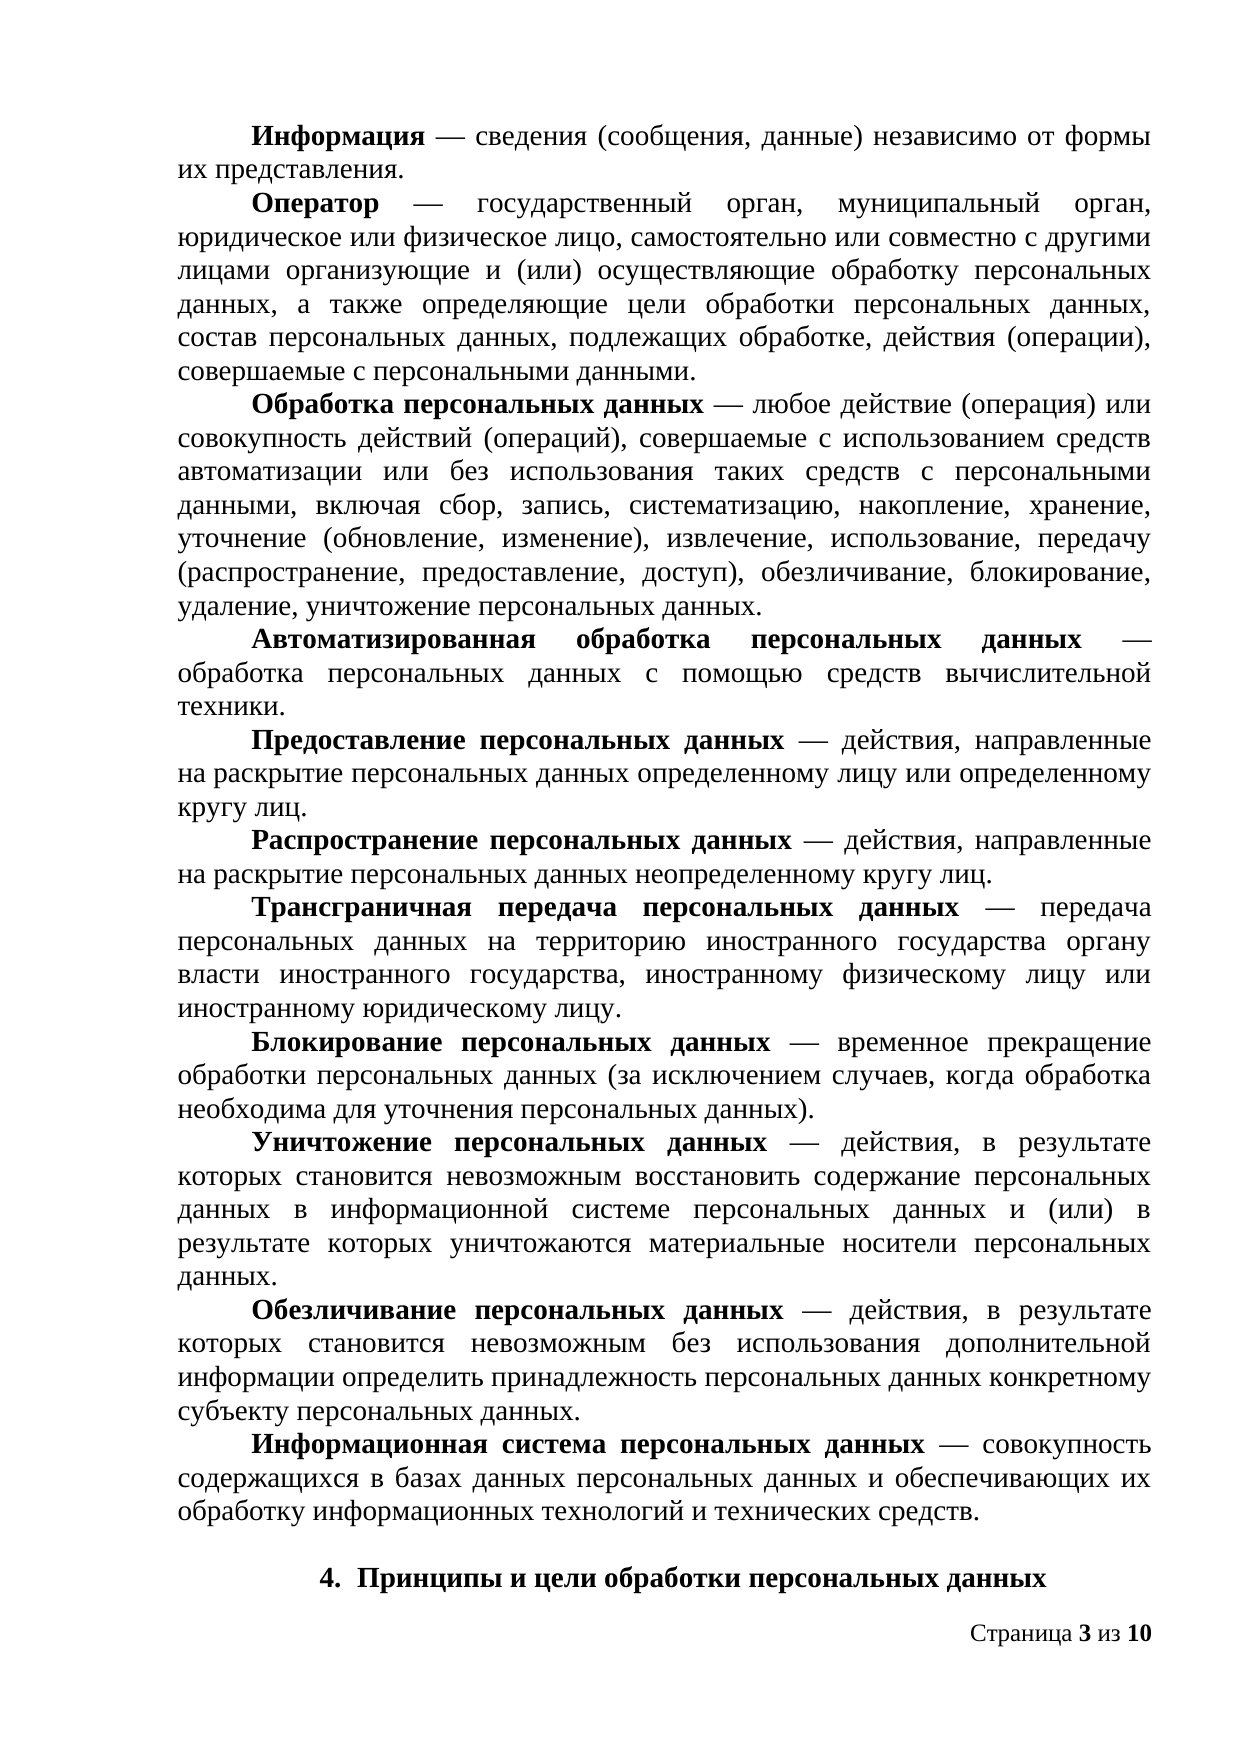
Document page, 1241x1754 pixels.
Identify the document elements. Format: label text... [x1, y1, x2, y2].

list Принципы и цели обработки персональных данных [215, 1560, 1152, 1594]
text Информация — сведения (сообщения, данные) независимо от формы их представления. [177, 118, 1152, 185]
text Автоматизированная обработка персональных данных — обработка персональных данных с помощью средств вычислительной техники. [177, 621, 1152, 722]
text Информационная система персональных данных — совокупность содержащихся в базах данных персональных данных и обеспечивающих их обработку информационных технологий и технических средств. [177, 1426, 1152, 1527]
text Обезличивание персональных данных — действия, в результате которых становится невозможным без использования дополнительной информации определить принадлежность персональных данных конкретному субъекту персональных данных. [177, 1292, 1152, 1426]
text Уничтожение персональных данных — действия, в результате которых становится невозможным восстановить содержание персональных данных в информационной системе персональных данных и (или) в результате которых уничтожаются материальные носители персональных данных. [177, 1124, 1152, 1292]
text Трансграничная передача персональных данных — передача персональных данных на территорию иностранного государства органу власти иностранного государства, иностранному физическому лицу или иностранному юридическому лицу. [177, 889, 1152, 1024]
text Блокирование персональных данных — временное прекращение обработки персональных данных (за исключением случаев, когда обработка необходима для уточнения персональных данных). [177, 1024, 1152, 1124]
text Предоставление персональных данных — действия, направленные на раскрытие персональных данных определенному лицу или определенному кругу лиц. [177, 722, 1152, 822]
text Оператор — государственный орган, муниципальный орган, юридическое или физическое лицо, самостоятельно или совместно с другими лицами организующие и (или) осуществляющие обработку персональных данных, а также определяющие цели обработки персональных данных, состав персональных данных, подлежащих обработке, действия (операции), совершаемые с персональными данными. [177, 185, 1152, 386]
text Распространение персональных данных — действия, направленные на раскрытие персональных данных неопределенному кругу лиц. [177, 822, 1152, 889]
text Обработка персональных данных — любое действие (операция) или совокупность действий (операций), совершаемые с использованием средств автоматизации или без использования таких средств с персональными данными, включая сбор, запись, систематизацию, накопление, хранение, уточнение (обновление, изменение), извлечение, использование, передачу (распространение, предоставление, доступ), обезличивание, блокирование, удаление, уничтожение персональных данных. [177, 386, 1152, 621]
